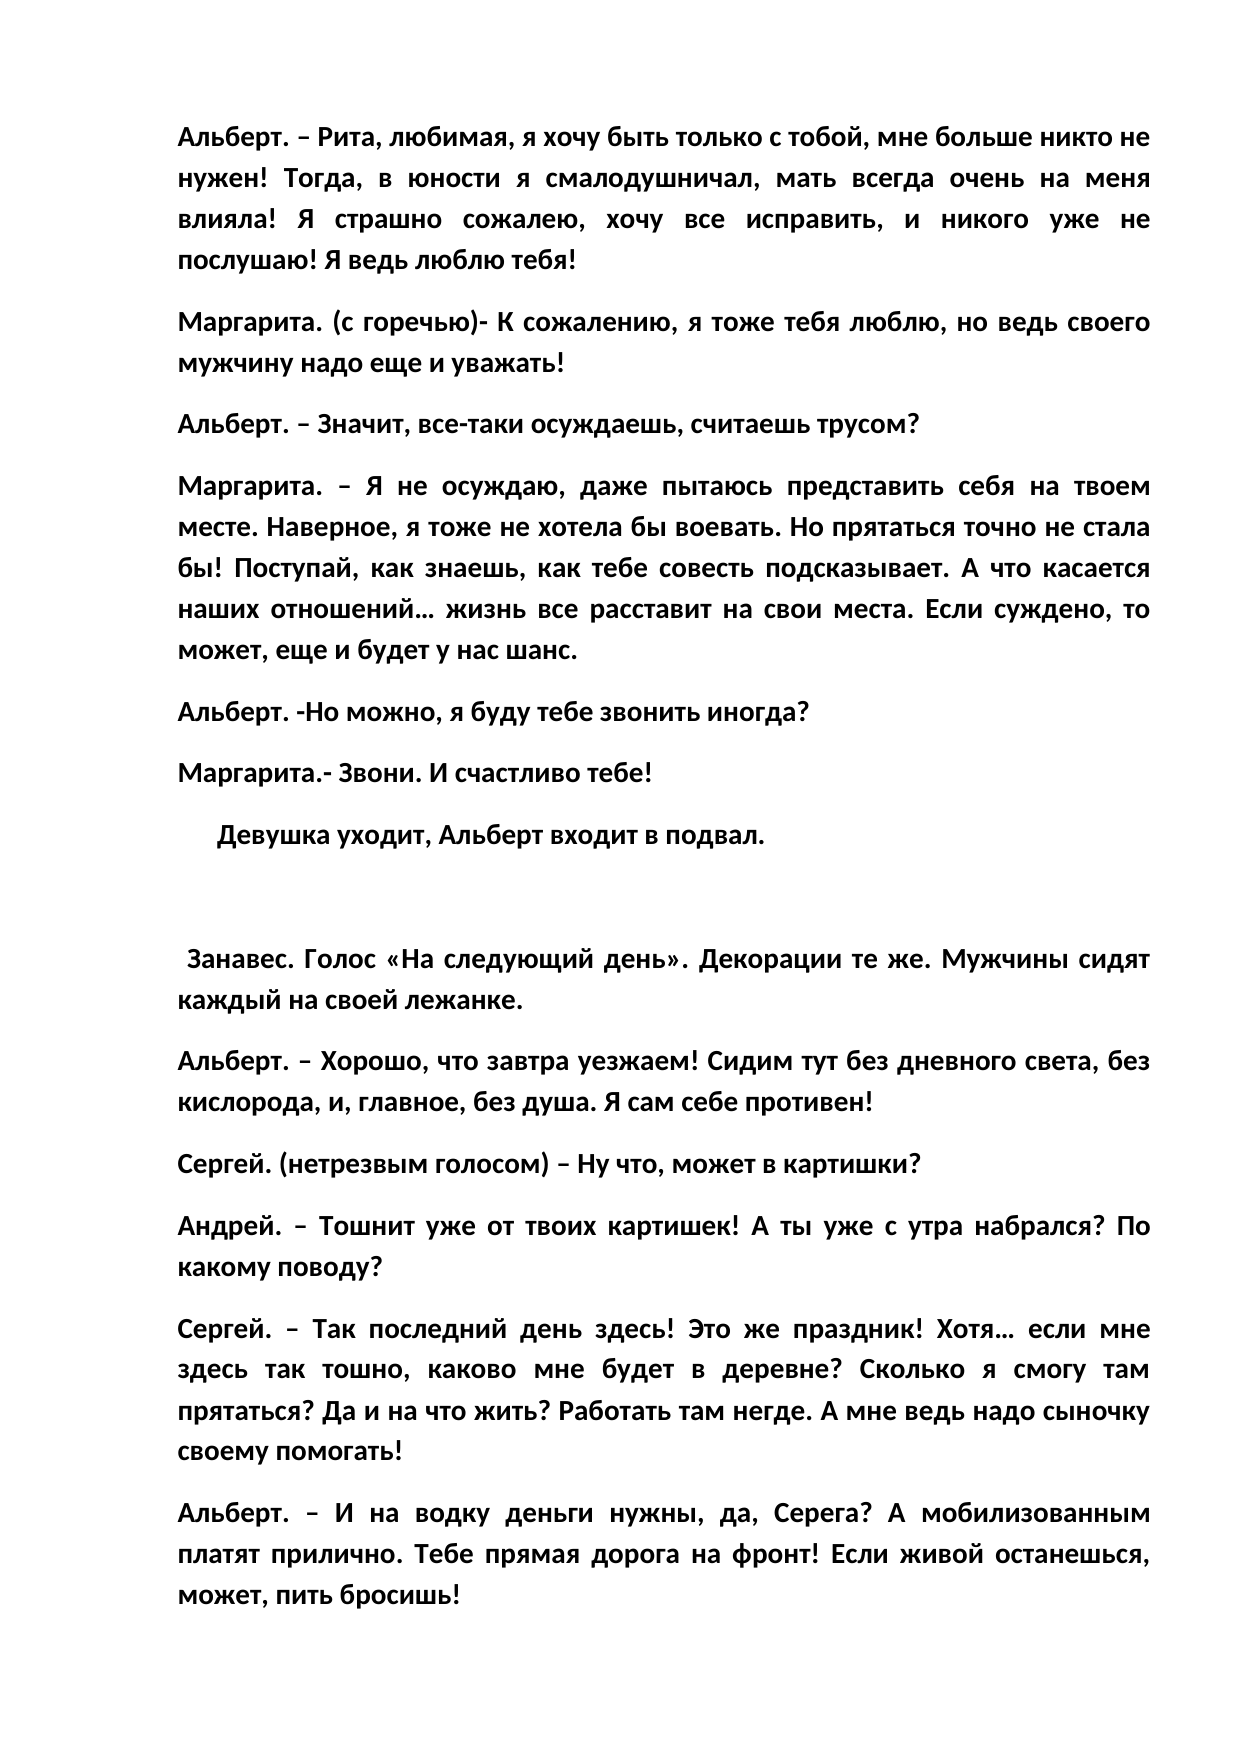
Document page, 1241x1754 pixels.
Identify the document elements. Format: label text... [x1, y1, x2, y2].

text Альберт. -Но можно, я буду тебе звонить иногда? [177, 693, 1152, 728]
text Альберт. – И на водку деньги нужны, да, Серега? А мобилизованным платят прилично. Тебе прямая дорога на фронт! Если живой останешься, может, пить бросишь! [177, 1494, 1152, 1612]
text Сергей. (нетрезвым голосом) – Ну что, может в картишки? [177, 1145, 1152, 1181]
text Андрей. – Тошнит уже от твоих картишек! А ты уже с утра набрался? По какому поводу? [177, 1207, 1152, 1283]
text Альберт. – Рита, любимая, я хочу быть только с тобой, мне больше никто не нужен! Тогда, в юности я смалодушничал, мать всегда очень на меня влияла! Я страшно сожалею, хочу все исправить, и никого уже не послушаю! Я ведь люблю тебя! [177, 118, 1152, 277]
text Сергей. – Так последний день здесь! Это же праздник! Хотя… если мне здесь так тошно, каково мне будет в деревне? Сколько я смогу там прятаться? Да и на что жить? Работать там негде. А мне ведь надо сыночку своему помогать! [177, 1310, 1152, 1468]
text Альберт. – Хорошо, что завтра уезжаем! Сидим тут без дневного света, без кислорода, и, главное, без душа. Я сам себе противен! [177, 1042, 1152, 1119]
text Маргарита.- Звони. И счастливо тебе! [177, 754, 1152, 790]
text Девушка уходит, Альберт входит в подвал. [177, 816, 1152, 852]
text Альберт. – Значит, все-таки осуждаешь, считаешь трусом? [177, 405, 1152, 441]
text Маргарита. (с горечью)- К сожалению, я тоже тебя люблю, но ведь своего мужчину надо еще и уважать! [177, 303, 1152, 379]
text Маргарита. – Я не осуждаю, даже пытаюсь представить себя на твоем месте. Наверное, я тоже не хотела бы воевать. Но прятаться точно не стала бы! Поступай, как знаешь, как тебе совесть подсказывает. А что касается наших отношений… жизнь все расставит на свои места. Если суждено, то может, еще и будет у нас шанс. [177, 467, 1152, 667]
text Занавес. Голос «На следующий день». Декорации те же. Мужчины сидят каждый на своей лежанке. [177, 940, 1152, 1016]
